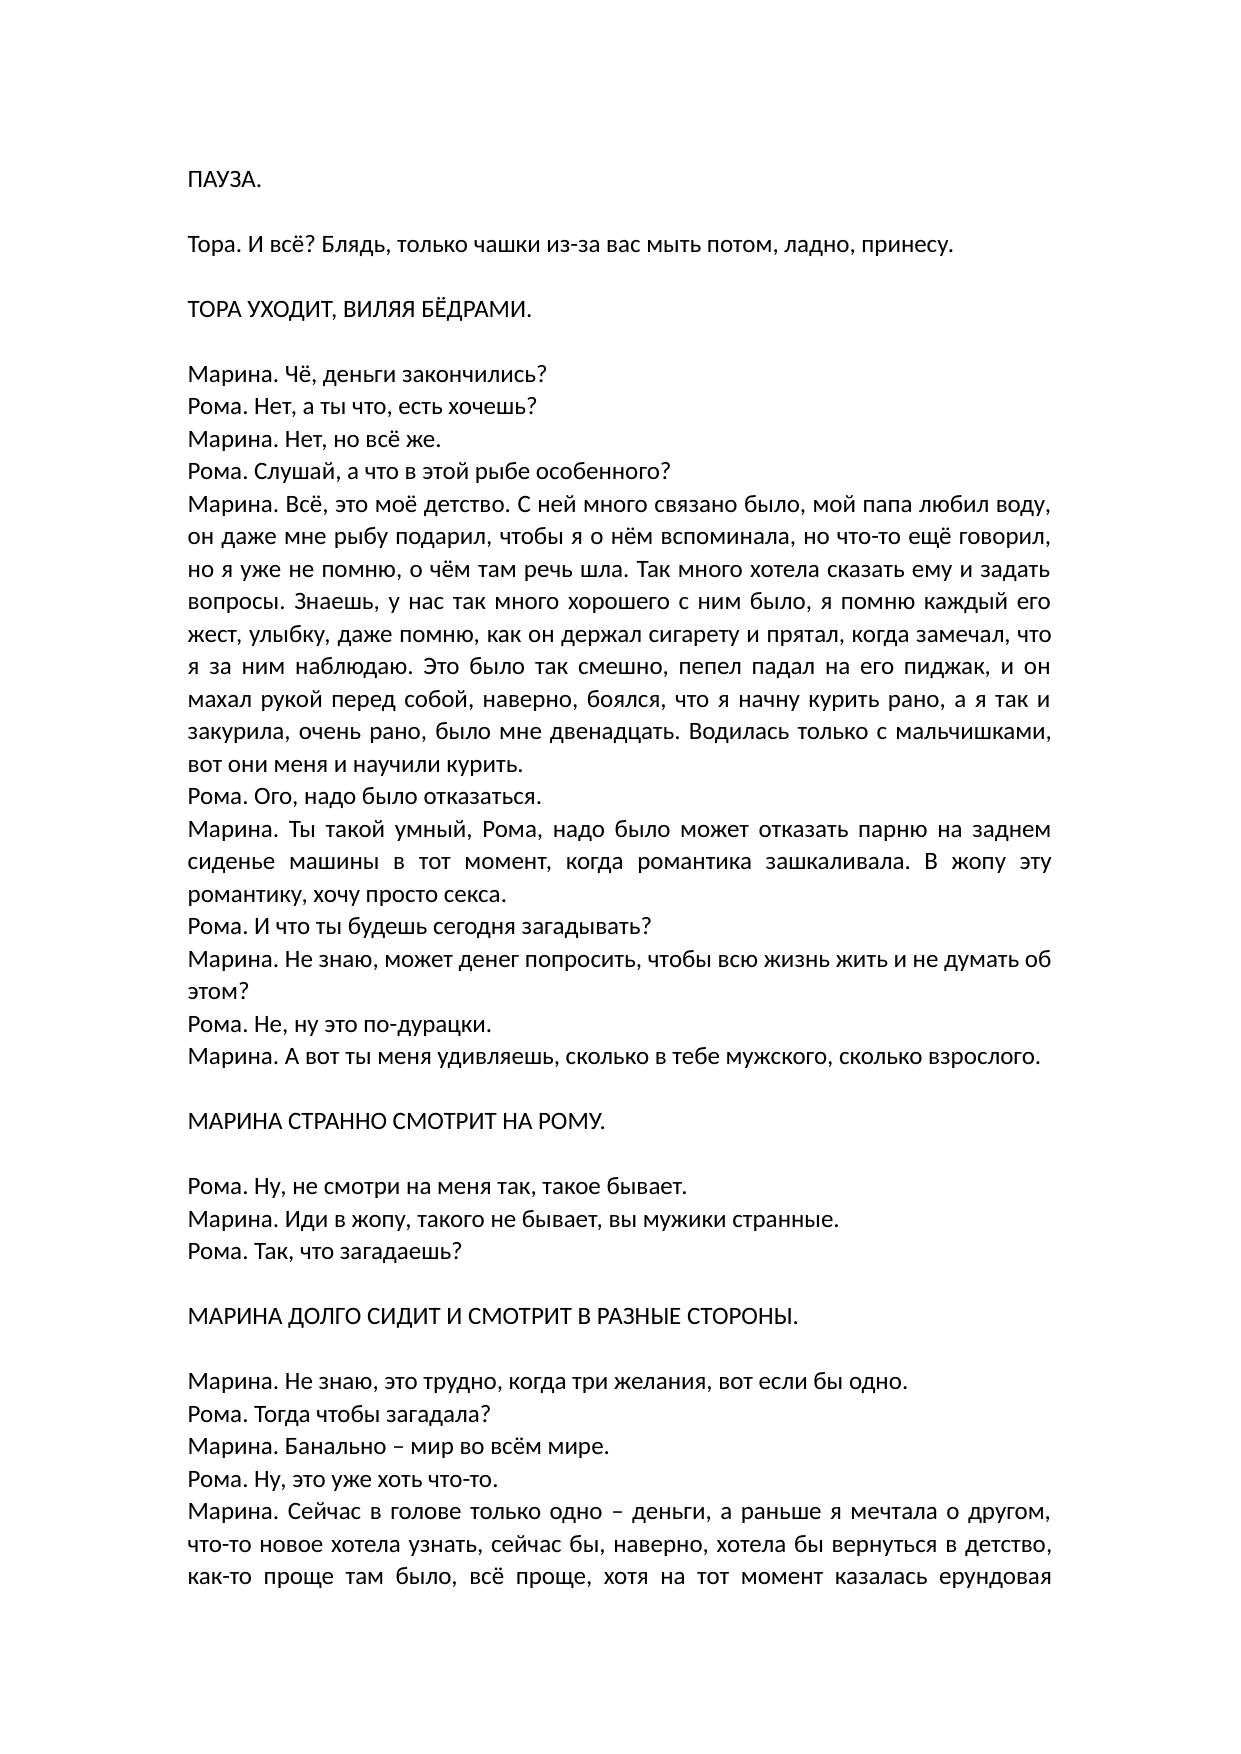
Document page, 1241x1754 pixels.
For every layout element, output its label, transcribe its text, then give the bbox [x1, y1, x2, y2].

text Рома. Так, что загадаешь? [187, 1234, 1053, 1267]
text ПАУЗА. [187, 162, 1053, 194]
text Рома. И что ты будешь сегодня загадывать? [187, 909, 1053, 942]
text МАРИНА СТРАННО СМОТРИТ НА РОМУ. [187, 1104, 1053, 1137]
text Марина. Ты такой умный, Рома, надо было может отказать парню на заднем сиденье машины в тот момент, когда романтика зашкаливала. В жопу эту романтику, хочу просто секса. [187, 812, 1053, 909]
text Марина. Всё, это моё детство. С ней много связано было, мой папа любил воду, он даже мне рыбу подарил, чтобы я о нём вспоминала, но что-то ещё говорил, но я уже не помню, о чём там речь шла. Так много хотела сказать ему и задать вопросы. Знаешь, у нас так много хорошего с ним было, я помню каждый его жест, улыбку, даже помню, как он держал сигарету и прятал, когда замечал, что я за ним наблюдаю. Это было так смешно, пепел падал на его пиджак, и он махал рукой перед собой, наверно, боялся, что я начну курить рано, а я так и закурила, очень рано, было мне двенадцать. Водилась только с мальчишками, вот они меня и научили курить. [187, 487, 1053, 779]
text ТОРА УХОДИТ, ВИЛЯЯ БЁДРАМИ. [187, 292, 1053, 324]
text Рома. Ого, надо было отказаться. [187, 779, 1053, 812]
text Рома. Ну, это уже хоть что-то. [187, 1462, 1053, 1494]
text Марина. А вот ты меня удивляешь, сколько в тебе мужского, сколько взрослого. [187, 1039, 1053, 1072]
text Тора. И всё? Блядь, только чашки из-за вас мыть потом, ладно, принесу. [187, 227, 1053, 259]
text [187, 1494, 1053, 1592]
text Марина. Нет, но всё же. [187, 422, 1053, 454]
text Рома. Не, ну это по-дурацки. [187, 1007, 1053, 1039]
text Марина. Чё, деньги закончились? [187, 357, 1053, 389]
text Марина. Не знаю, это трудно, когда три желания, вот если бы одно. [187, 1364, 1053, 1397]
text Рома. Нет, а ты что, есть хочешь? [187, 389, 1053, 422]
text Рома. Слушай, а что в этой рыбе особенного? [187, 454, 1053, 487]
text Рома. Ну, не смотри на меня так, такое бывает. [187, 1169, 1053, 1202]
text Рома. Тогда чтобы загадала? [187, 1397, 1053, 1429]
text Марина. Банально – мир во всём мире. [187, 1429, 1053, 1462]
text МАРИНА ДОЛГО СИДИТ И СМОТРИТ В РАЗНЫЕ СТОРОНЫ. [187, 1299, 1053, 1332]
text Марина. Иди в жопу, такого не бывает, вы мужики странные. [187, 1202, 1053, 1234]
text Марина. Не знаю, может денег попросить, чтобы всю жизнь жить и не думать об этом? [187, 942, 1053, 1007]
